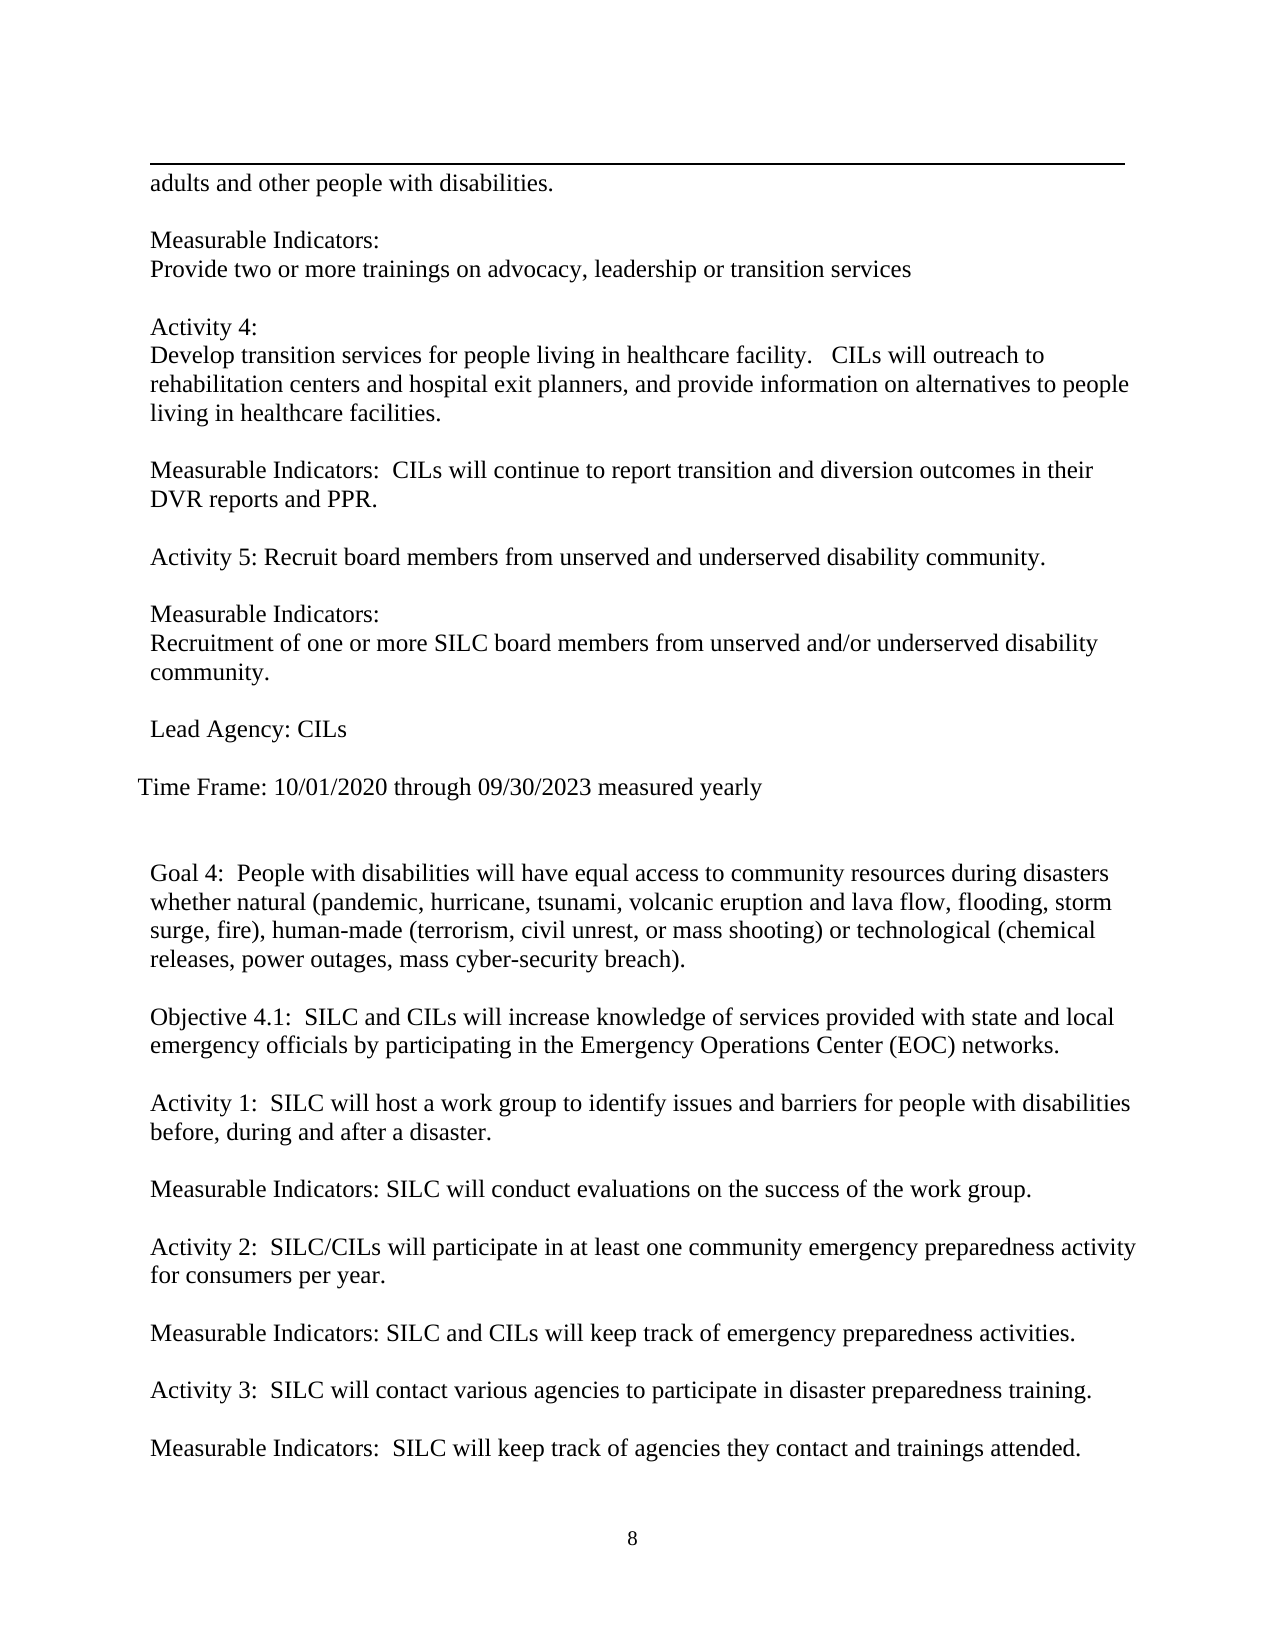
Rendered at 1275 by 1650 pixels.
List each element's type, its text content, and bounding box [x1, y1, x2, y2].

text Measurable Indicators: SILC and CILs will keep track of emergency preparedness activities. [150, 1318, 1137, 1347]
text Measurable Indicators: [150, 599, 1137, 628]
text Measurable Indicators: [150, 225, 1137, 254]
text Measurable Indicators: SILC will conduct evaluations on the success of the work group. [150, 1174, 1137, 1203]
text Recruitment of one or more SILC board members from unserved and/or underserved disability community. [150, 628, 1137, 685]
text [150, 168, 1137, 197]
text Activity 1: SILC will host a work group to identify issues and barriers for people with disabilities before, during and after a disaster. [150, 1088, 1137, 1145]
text Goal 4: People with disabilities will have equal access to community resources during disasters whether natural (pandemic, hurricane, tsunami, volcanic eruption and lava flow, flooding, storm surge, fire), human-made (terrorism, civil unrest, or mass shooting) or technological (chemical releases, power outages, mass cyber-security breach). [150, 858, 1137, 973]
text Time Frame: 10/01/2020 through 09/30/2023 measured yearly [137, 772, 1137, 800]
text Activity 4: [150, 312, 1137, 340]
text Measurable Indicators: CILs will continue to report transition and diversion outcomes in their DVR reports and PPR. [150, 455, 1137, 513]
text Activity 3: SILC will contact various agencies to participate in disaster preparedness training. [150, 1375, 1137, 1404]
text Activity 5: Recruit board members from unserved and underserved disability community. [150, 542, 1137, 570]
text Develop transition services for people living in healthcare facility. CILs will outreach to rehabilitation centers and hospital exit planners, and provide information on alternatives to people living in healthcare facilities. [150, 340, 1137, 427]
text Lead Agency: CILs [150, 714, 1137, 743]
text Activity 2: SILC/CILs will participate in at least one community emergency preparedness activity for consumers per year. [150, 1232, 1137, 1289]
text Provide two or more trainings on advocacy, leadership or transition services [150, 254, 1137, 283]
text Measurable Indicators: SILC will keep track of agencies they contact and trainings attended. [150, 1433, 1137, 1462]
text Objective 4.1: SILC and CILs will increase knowledge of services provided with state and local emergency officials by participating in the Emergency Operations Center (EOC) networks. [150, 1002, 1137, 1059]
